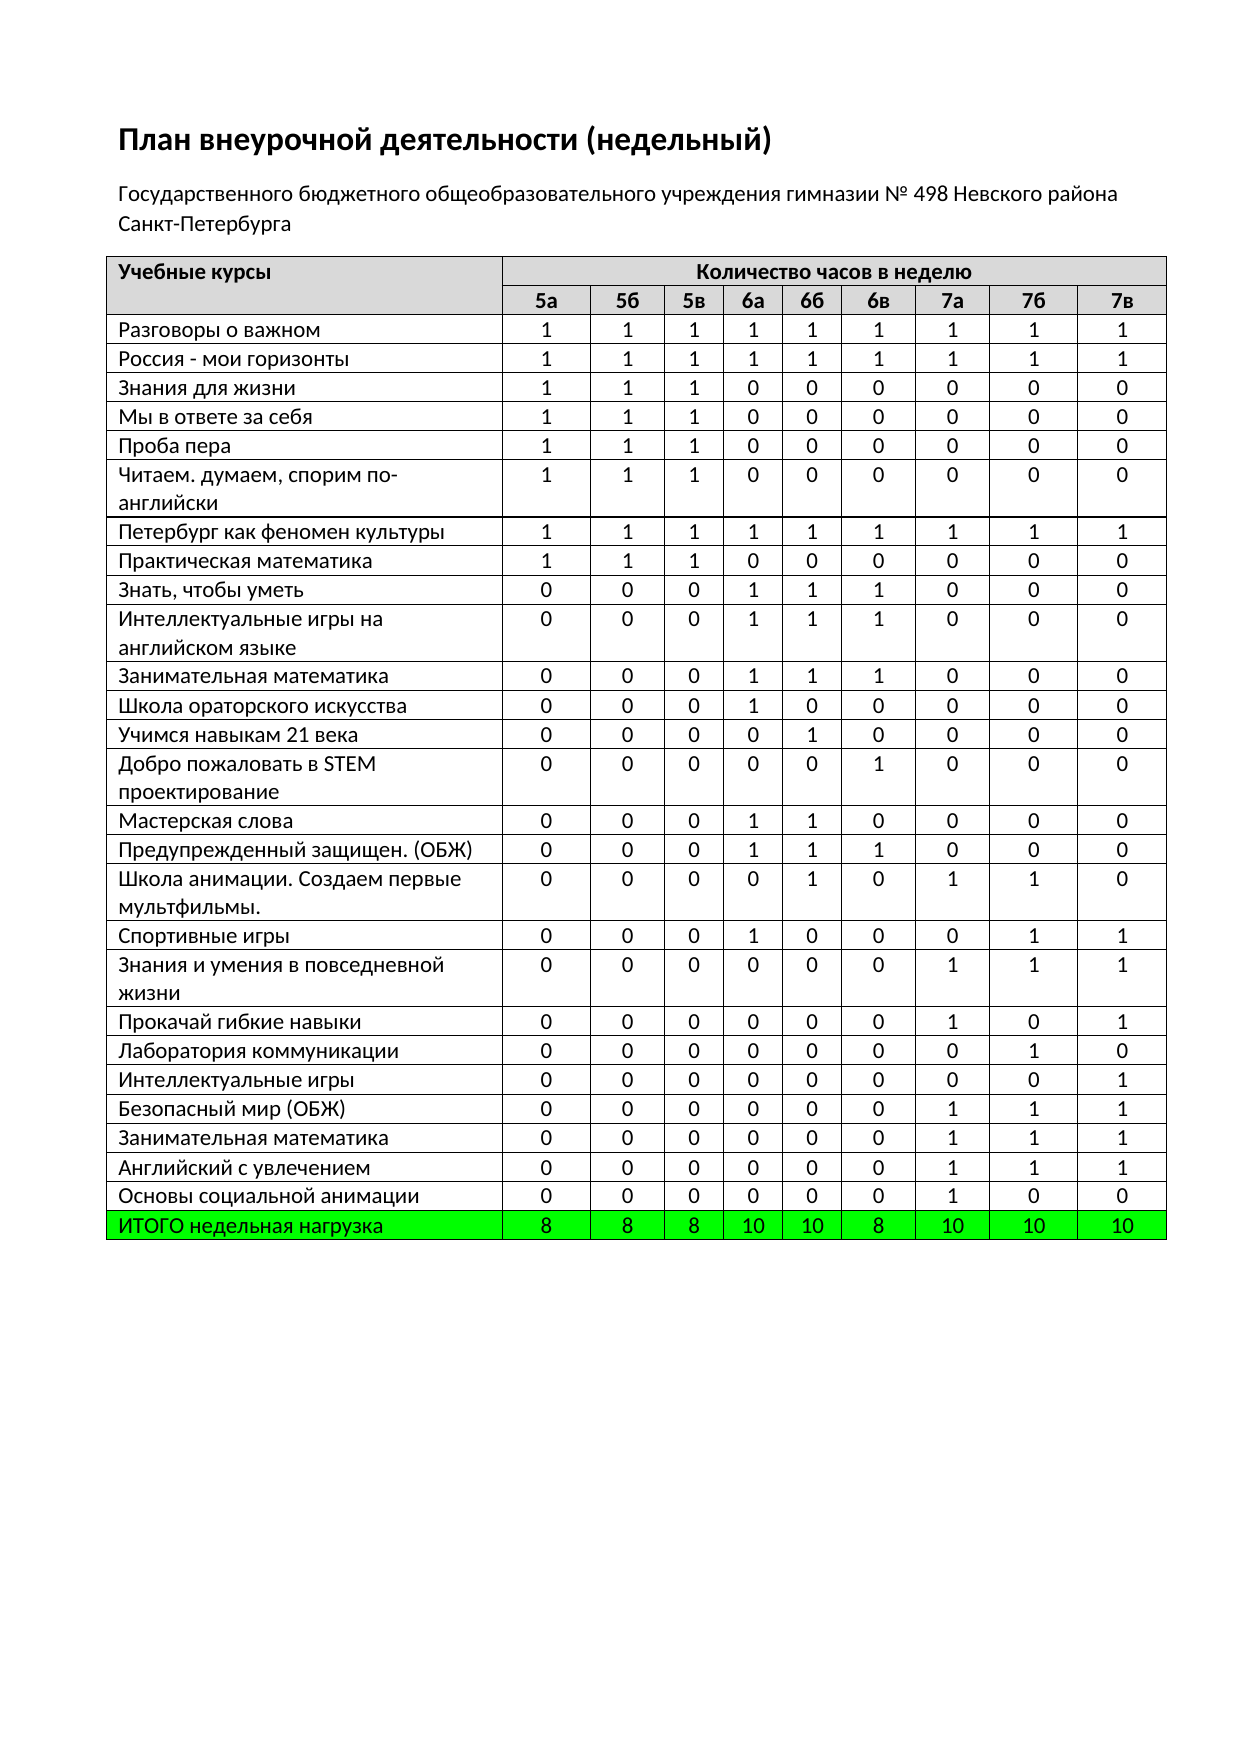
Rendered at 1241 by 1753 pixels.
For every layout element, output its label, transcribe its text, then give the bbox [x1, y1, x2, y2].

table_cell 0 [783, 1007, 841, 1035]
table_cell Интеллектуальные игры на английском языке [107, 605, 502, 661]
table_cell 0 [665, 1065, 723, 1093]
table_cell 1 [990, 518, 1077, 545]
table_cell 0 [503, 691, 590, 719]
table_cell 0 [503, 1124, 590, 1152]
table_cell 1 [1078, 1153, 1166, 1181]
table_cell 0 [503, 576, 590, 603]
table_cell 1 [842, 315, 915, 343]
table_cell 1 [990, 315, 1077, 343]
table_cell 1 [842, 344, 915, 372]
table_cell Английский с увлечением [107, 1153, 502, 1181]
table_cell Безопасный мир (ОБЖ) [107, 1095, 502, 1122]
table_cell 0 [1078, 431, 1166, 459]
table_cell 0 [591, 1124, 664, 1152]
table_cell 1 [665, 518, 723, 545]
table_cell 1 [783, 315, 841, 343]
table_cell 0 [783, 691, 841, 719]
table_cell 0 [916, 576, 989, 603]
table_cell 0 [591, 605, 664, 661]
table_cell 0 [916, 691, 989, 719]
table_cell 0 [724, 1182, 782, 1210]
table_cell 0 [1078, 576, 1166, 603]
table_cell Знания и умения в повседневной жизни [107, 950, 502, 1006]
table_cell 0 [990, 605, 1077, 661]
table_cell 0 [916, 605, 989, 661]
table_cell 0 [783, 546, 841, 574]
table_cell Россия - мои горизонты [107, 344, 502, 372]
table_cell 8 [503, 1211, 590, 1239]
table_cell 1 [591, 402, 664, 430]
table_cell 0 [990, 1007, 1077, 1035]
table_cell 0 [990, 691, 1077, 719]
table_cell 0 [842, 1095, 915, 1122]
table_cell 1 [842, 749, 915, 805]
table_cell 0 [916, 835, 989, 863]
table_cell 0 [990, 431, 1077, 459]
table_cell 0 [1078, 605, 1166, 661]
table_cell 1 [724, 835, 782, 863]
table_cell 0 [783, 1036, 841, 1064]
table_cell 1 [665, 402, 723, 430]
table_cell 5а [503, 286, 590, 314]
table_cell 0 [503, 662, 590, 690]
table_cell 10 [783, 1211, 841, 1239]
table_cell 0 [591, 691, 664, 719]
table_cell 1 [503, 344, 590, 372]
table_cell 10 [1078, 1211, 1166, 1239]
table_cell 0 [990, 576, 1077, 603]
table_cell 1 [724, 315, 782, 343]
table_cell 0 [1078, 1182, 1166, 1210]
table_cell 1 [503, 546, 590, 574]
table_cell 0 [783, 921, 841, 949]
table_cell 0 [990, 662, 1077, 690]
table_cell 0 [665, 720, 723, 748]
table_cell 0 [665, 921, 723, 949]
table_header Учебные курсы [107, 257, 502, 314]
table_cell 0 [1078, 460, 1166, 516]
table_cell 1 [724, 518, 782, 545]
table_cell 0 [916, 402, 989, 430]
table_cell Петербург как феномен культуры [107, 518, 502, 545]
table_cell 1 [724, 605, 782, 661]
table_cell 1 [783, 806, 841, 834]
table_cell 1 [591, 460, 664, 516]
table_cell 7б [990, 286, 1077, 314]
table_cell 0 [1078, 806, 1166, 834]
table_cell 0 [842, 1153, 915, 1181]
table_cell 0 [503, 950, 590, 1006]
table_cell 1 [783, 720, 841, 748]
table_cell 0 [724, 460, 782, 516]
table_cell 0 [916, 806, 989, 834]
table_cell 0 [990, 546, 1077, 574]
table_cell 0 [724, 431, 782, 459]
table_cell 0 [665, 1124, 723, 1152]
table_cell 0 [842, 1036, 915, 1064]
table_cell 0 [591, 950, 664, 1006]
table_cell 0 [724, 373, 782, 401]
table_cell 0 [916, 720, 989, 748]
table_cell 0 [1078, 402, 1166, 430]
table_cell 1 [724, 344, 782, 372]
table_cell 10 [724, 1211, 782, 1239]
table_cell 1 [783, 864, 841, 920]
table_cell 0 [724, 1153, 782, 1181]
table_cell 0 [724, 950, 782, 1006]
table_cell 0 [842, 921, 915, 949]
table_cell 5в [665, 286, 723, 314]
table_cell 0 [1078, 720, 1166, 748]
table_cell 0 [591, 806, 664, 834]
table_cell 0 [665, 605, 723, 661]
table_cell 0 [783, 1153, 841, 1181]
table_cell 0 [842, 950, 915, 1006]
table_cell 0 [842, 864, 915, 920]
table_cell 10 [916, 1211, 989, 1239]
table_cell 1 [916, 1095, 989, 1122]
table_cell 0 [783, 1182, 841, 1210]
table_cell 0 [990, 835, 1077, 863]
table_cell ИТОГО недельная нагрузка [107, 1211, 502, 1239]
table_cell 0 [1078, 835, 1166, 863]
table_cell 0 [916, 1036, 989, 1064]
table_cell 0 [724, 1124, 782, 1152]
table_cell 0 [591, 576, 664, 603]
table_cell 1 [665, 373, 723, 401]
table_cell 1 [916, 1153, 989, 1181]
table_cell 1 [1078, 1007, 1166, 1035]
table_cell 0 [990, 806, 1077, 834]
table_cell 0 [591, 1036, 664, 1064]
table_cell 0 [503, 1007, 590, 1035]
table_cell 1 [990, 344, 1077, 372]
table_cell 1 [503, 431, 590, 459]
table_cell 0 [665, 806, 723, 834]
table_cell 0 [916, 662, 989, 690]
table_cell 0 [724, 1095, 782, 1122]
table_cell 6б [783, 286, 841, 314]
table_cell 0 [842, 806, 915, 834]
table_cell 1 [1078, 950, 1166, 1006]
table_cell 1 [990, 921, 1077, 949]
table_cell Знать, чтобы уметь [107, 576, 502, 603]
table_cell 1 [503, 518, 590, 545]
table_cell 0 [665, 950, 723, 1006]
table_cell Школа анимации. Создаем первые мультфильмы. [107, 864, 502, 920]
table_cell 0 [591, 749, 664, 805]
table_cell 0 [1078, 691, 1166, 719]
table_cell 1 [916, 1182, 989, 1210]
table_cell 0 [916, 431, 989, 459]
table_cell 1 [990, 1036, 1077, 1064]
table_cell 0 [665, 1095, 723, 1122]
table_cell 1 [503, 402, 590, 430]
table_cell Практическая математика [107, 546, 502, 574]
table_cell 0 [665, 1153, 723, 1181]
table_cell 0 [503, 921, 590, 949]
table_cell 0 [842, 431, 915, 459]
table_cell 1 [724, 662, 782, 690]
table_cell 0 [1078, 749, 1166, 805]
table_cell 0 [990, 1065, 1077, 1093]
table_cell Предупрежденный защищен. (ОБЖ) [107, 835, 502, 863]
table_cell 1 [665, 344, 723, 372]
table_cell Читаем. думаем, спорим по-английски [107, 460, 502, 516]
table_cell 1 [1078, 518, 1166, 545]
table_cell 0 [842, 720, 915, 748]
table_cell 0 [503, 1153, 590, 1181]
table_cell Спортивные игры [107, 921, 502, 949]
table_cell 0 [783, 402, 841, 430]
table_cell 1 [842, 835, 915, 863]
table_cell 1 [842, 576, 915, 603]
table_cell 0 [724, 1036, 782, 1064]
table_cell 1 [783, 518, 841, 545]
table_cell 0 [665, 749, 723, 805]
table_cell 0 [842, 373, 915, 401]
table_cell 0 [916, 373, 989, 401]
table_cell 0 [724, 720, 782, 748]
text Государственного бюджетного общеобразовательного учреждения гимназии № 498 Невского района Санкт-Петербурга [118, 179, 1152, 237]
table_cell 0 [591, 1065, 664, 1093]
table_cell 1 [503, 315, 590, 343]
table_cell 0 [783, 1124, 841, 1152]
table_cell 0 [842, 546, 915, 574]
table_cell 1 [783, 835, 841, 863]
table_cell 6в [842, 286, 915, 314]
table_cell 0 [724, 864, 782, 920]
table_cell 0 [503, 720, 590, 748]
table_cell 0 [724, 749, 782, 805]
table_cell Лаборатория коммуникации [107, 1036, 502, 1064]
table_cell 0 [724, 1007, 782, 1035]
table_cell 0 [842, 691, 915, 719]
table_cell 1 [1078, 315, 1166, 343]
table_cell Проба пера [107, 431, 502, 459]
table_cell 1 [503, 460, 590, 516]
table_cell 0 [591, 864, 664, 920]
table_cell 0 [842, 460, 915, 516]
table_cell 0 [665, 1036, 723, 1064]
table_cell 1 [1078, 1095, 1166, 1122]
table_cell 1 [724, 806, 782, 834]
table_cell 8 [591, 1211, 664, 1239]
table_cell 1 [503, 373, 590, 401]
table_cell 1 [591, 546, 664, 574]
table_cell 0 [724, 546, 782, 574]
table_cell 1 [1078, 344, 1166, 372]
table_cell 1 [842, 518, 915, 545]
table_cell 0 [842, 1007, 915, 1035]
table_cell 1 [1078, 1065, 1166, 1093]
table_cell 1 [842, 605, 915, 661]
table_cell 1 [916, 864, 989, 920]
table_cell 0 [591, 1182, 664, 1210]
table_cell 10 [990, 1211, 1077, 1239]
table_cell 0 [503, 1095, 590, 1122]
table_cell 0 [783, 950, 841, 1006]
table_cell 0 [1078, 864, 1166, 920]
table_cell 0 [783, 1095, 841, 1122]
table_cell 7в [1078, 286, 1166, 314]
table_cell 1 [990, 950, 1077, 1006]
table_cell 0 [503, 749, 590, 805]
table_cell 0 [990, 373, 1077, 401]
table_cell 1 [990, 1095, 1077, 1122]
table_cell 1 [990, 1124, 1077, 1152]
table_cell 0 [783, 749, 841, 805]
table_cell 1 [916, 518, 989, 545]
table_cell 0 [503, 1036, 590, 1064]
table_cell 1 [665, 315, 723, 343]
table_cell Основы социальной анимации [107, 1182, 502, 1210]
table_cell 0 [783, 373, 841, 401]
table_cell 0 [665, 864, 723, 920]
table_cell 1 [724, 576, 782, 603]
table_cell 0 [842, 1065, 915, 1093]
table_cell 1 [842, 662, 915, 690]
table_cell Мы в ответе за себя [107, 402, 502, 430]
table_cell 0 [503, 1182, 590, 1210]
table_cell 0 [665, 576, 723, 603]
table_cell 0 [591, 720, 664, 748]
table_cell 1 [916, 950, 989, 1006]
table_cell Интеллектуальные игры [107, 1065, 502, 1093]
table_cell 0 [990, 460, 1077, 516]
table_cell 0 [990, 749, 1077, 805]
table_cell 0 [990, 402, 1077, 430]
table_cell 6а [724, 286, 782, 314]
table_cell 0 [724, 402, 782, 430]
table_cell 0 [591, 921, 664, 949]
text План внеурочной деятельности (недельный) [118, 118, 1152, 159]
table_cell 0 [1078, 662, 1166, 690]
table_header Количество часов в неделю [503, 257, 1166, 285]
table_cell 0 [916, 460, 989, 516]
table_cell 0 [591, 1007, 664, 1035]
table_cell 1 [591, 431, 664, 459]
table_cell 8 [842, 1211, 915, 1239]
table_cell 1 [916, 1124, 989, 1152]
table_cell Занимательная математика [107, 662, 502, 690]
table_cell 0 [724, 1065, 782, 1093]
table_cell 0 [503, 806, 590, 834]
table_cell 1 [591, 518, 664, 545]
table_cell 1 [665, 431, 723, 459]
table_cell 0 [503, 1065, 590, 1093]
table_cell 0 [916, 921, 989, 949]
table_cell 1 [916, 315, 989, 343]
table_cell 0 [842, 1182, 915, 1210]
table_cell 1 [990, 1153, 1077, 1181]
table_cell 0 [591, 1095, 664, 1122]
table_cell Прокачай гибкие навыки [107, 1007, 502, 1035]
table_cell 1 [783, 662, 841, 690]
table_cell 0 [591, 1153, 664, 1181]
table_cell 0 [990, 1182, 1077, 1210]
table_cell 0 [665, 1007, 723, 1035]
table_cell Разговоры о важном [107, 315, 502, 343]
table_cell Занимательная математика [107, 1124, 502, 1152]
table_cell Мастерская слова [107, 806, 502, 834]
table_cell 0 [665, 835, 723, 863]
table_cell 0 [783, 431, 841, 459]
table_cell 0 [842, 1124, 915, 1152]
table_cell 1 [591, 344, 664, 372]
table_cell 0 [503, 835, 590, 863]
table_cell 0 [916, 546, 989, 574]
table_cell 1 [1078, 921, 1166, 949]
table_cell Школа ораторского искусства [107, 691, 502, 719]
table_cell 0 [842, 402, 915, 430]
table_cell 1 [724, 691, 782, 719]
table_cell 1 [783, 576, 841, 603]
table_cell 0 [1078, 373, 1166, 401]
table_cell 1 [916, 1007, 989, 1035]
table_cell 7а [916, 286, 989, 314]
table_cell 0 [990, 720, 1077, 748]
table_cell Добро пожаловать в STEM проектирование [107, 749, 502, 805]
table_cell 0 [503, 605, 590, 661]
table_cell 0 [783, 1065, 841, 1093]
table_cell 1 [783, 344, 841, 372]
table_cell 1 [724, 921, 782, 949]
table_cell 0 [665, 1182, 723, 1210]
table_cell 0 [503, 864, 590, 920]
table_cell 1 [591, 315, 664, 343]
table_cell 1 [665, 546, 723, 574]
table_cell 5б [591, 286, 664, 314]
table_cell 0 [665, 691, 723, 719]
table_cell 0 [1078, 1036, 1166, 1064]
table_cell 0 [783, 460, 841, 516]
table_cell 0 [665, 662, 723, 690]
table_cell 1 [990, 864, 1077, 920]
table_cell Учимся навыкам 21 века [107, 720, 502, 748]
table_cell 1 [916, 344, 989, 372]
table_cell 1 [665, 460, 723, 516]
table_cell 0 [591, 662, 664, 690]
table_cell Знания для жизни [107, 373, 502, 401]
table_cell 1 [591, 373, 664, 401]
table_cell 1 [783, 605, 841, 661]
table_cell 8 [665, 1211, 723, 1239]
table_cell 0 [916, 749, 989, 805]
table_cell 0 [916, 1065, 989, 1093]
table_cell 0 [591, 835, 664, 863]
table_cell 1 [1078, 1124, 1166, 1152]
table_cell 0 [1078, 546, 1166, 574]
